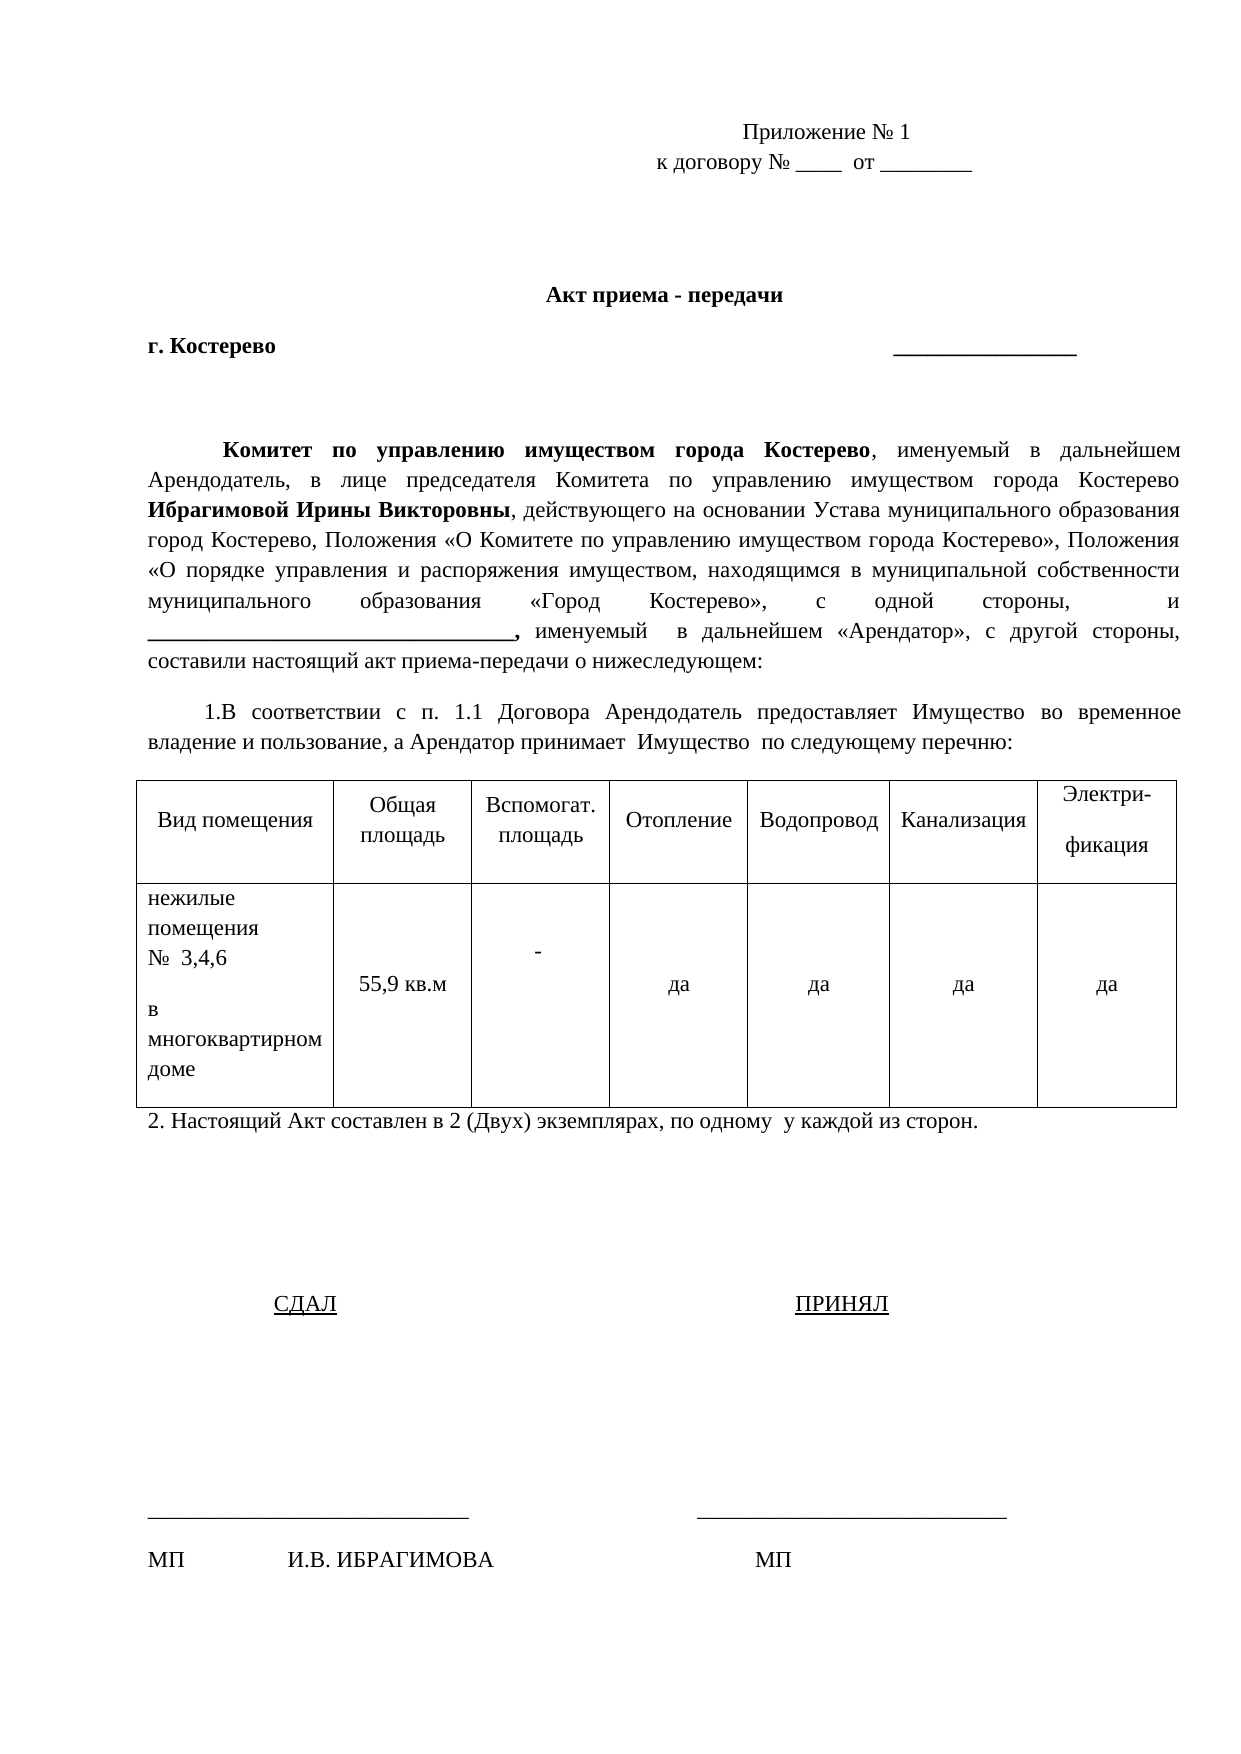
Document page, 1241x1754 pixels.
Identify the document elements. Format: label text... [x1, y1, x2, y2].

table_header Вспомогат. площадь [472, 781, 609, 883]
text ____________________________ ___________________________ [148, 1494, 1181, 1521]
table_cell да [890, 884, 1037, 1107]
table_cell 55,9 кв.м [334, 884, 471, 1107]
table_header Общая площадь [334, 781, 471, 883]
text Приложение № 1 [148, 118, 1181, 144]
text 1.В соответствии с п. 1.1 Договора Арендодатель предоставляет Имущество во временное владение и пользование, а Арендатор принимает Имущество по следующему перечню: [148, 698, 1181, 755]
text к договору № ____ от ________ [148, 148, 1181, 175]
table_header Водопровод [748, 781, 889, 883]
table_cell - [472, 884, 609, 1107]
text МП И.В. ИБРАГИМОВА МП [148, 1546, 1181, 1572]
table_cell да [610, 884, 747, 1107]
table_cell да [1038, 884, 1176, 1107]
text Акт приема - передачи [148, 281, 1181, 307]
list 2. Настоящий Акт составлен в 2 (Двух) экземплярах, по одному у каждой из сторон. [148, 1108, 1181, 1134]
table_header Отопление [610, 781, 747, 883]
table_header Вид помещения [137, 781, 333, 883]
text Комитет по управлению имуществом города Костерево, именуемый в дальнейшем Арендодатель, в лице председателя Комитета по управлению имуществом города Костерево Ибрагимовой Ирины Викторовны, действующего на основании Устава муниципального образования город Костерево, Положения «О Комитете по управлению имуществом города Костерево», Положения «О порядке управления и распоряжения имуществом, находящимся в муниципальной собственности муниципального образования «Город Костерево», с одной стороны, и ________________________________, именуемый в дальнейшем «Арендатор», с другой стороны, составили настоящий акт приема-передачи о нижеследующем: [148, 436, 1181, 673]
table_header Электри- фикация [1038, 781, 1176, 883]
table_cell нежилые помещения № 3,4,6 в многоквартирном доме [137, 884, 333, 1107]
text СДАЛ ПРИНЯЛ [148, 1290, 1181, 1317]
table_cell да [748, 884, 889, 1107]
text г. Костерево ________________ [148, 332, 1181, 358]
table_header Канализация [890, 781, 1037, 883]
